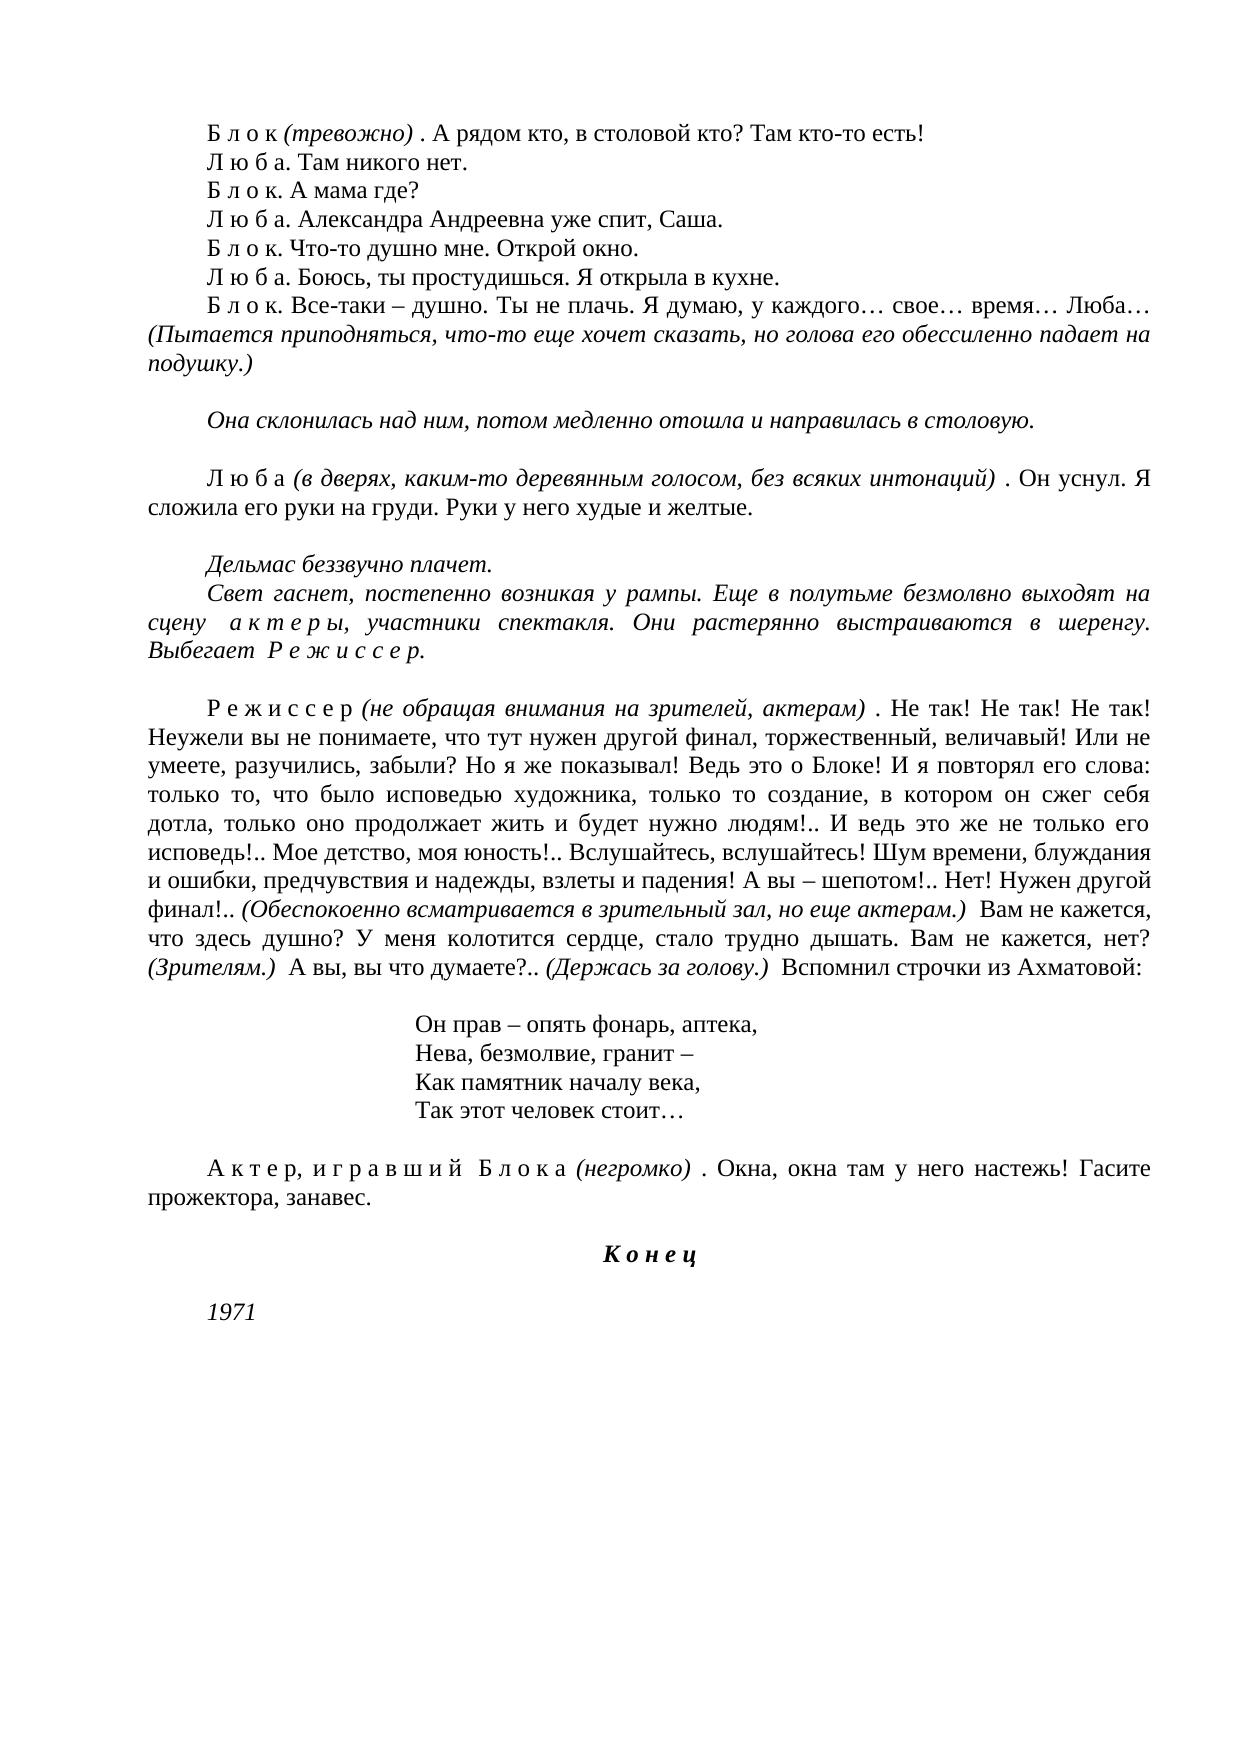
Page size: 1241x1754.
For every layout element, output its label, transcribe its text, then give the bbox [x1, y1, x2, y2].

text Л ю б а (в дверях, каким-то деревянным голосом, без всяких интонаций) . Он уснул. Я сложила его руки на груди. Руки у него худые и желтые. [148, 463, 1152, 521]
text Свет гаснет, постепенно возникая у рампы. Еще в полутьме безмолвно выходят на сцену а к т е р ы, участники спектакля. Они растерянно выстраиваются в шеренгу. Выбегает Р е ж и с с е р. [148, 578, 1152, 664]
text Л ю б а. Александра Андреевна уже спит, Саша. [148, 204, 1152, 233]
text Нева, безмолвие, гранит – [356, 1038, 1089, 1067]
text Так этот человек стоит… [356, 1096, 1089, 1124]
text Как памятник началу века, [356, 1067, 1089, 1096]
text Б л о к. Все-таки – душно. Ты не плачь. Я думаю, у каждого… свое… время… Люба… (Пытается приподняться, что-то еще хочет сказать, но голова его обессиленно падает на подушку.) [148, 291, 1152, 377]
text Б л о к (тревожно) . А рядом кто, в столовой кто? Там кто-то есть! [148, 118, 1152, 147]
text 1971 [148, 1297, 1152, 1326]
text Он прав – опять фонарь, аптека, [356, 1009, 1089, 1038]
text Она склонилась над ним, потом медленно отошла и направилась в столовую. [148, 406, 1152, 434]
text Б л о к. Что-то душно мне. Открой окно. [148, 233, 1152, 262]
text Л ю б а. Боюсь, ты простудишься. Я открыла в кухне. [148, 262, 1152, 291]
text Л ю б а. Там никого нет. [148, 147, 1152, 176]
text А к т е р, и г р а в ш и й Б л о к а (негромко) . Окна, окна там у него настежь! Гасите прожектора, занавес. [148, 1153, 1152, 1211]
text Дельмас беззвучно плачет. [148, 549, 1152, 578]
subtitle К о н е ц [148, 1239, 1152, 1268]
text Р е ж и с с е р (не обращая внимания на зрителей, актерам) . Не так! Не так! Не так! Неужели вы не понимаете, что тут нужен другой финал, торжественный, величавый! Или не умеете, разучились, забыли? Но я же показывал! Ведь это о Блоке! И я повторял его слова: только то, что было исповедью художника, только то создание, в котором он сжег себя дотла, только оно продолжает жить и будет нужно людям!.. И ведь это же не только его исповедь!.. Мое детство, моя юность!.. Вслушайтесь, вслушайтесь! Шум времени, блуждания и ошибки, предчувствия и надежды, взлеты и падения! А вы – шепотом!.. Нет! Нужен другой финал!.. (Обеспокоенно всматривается в зрительный зал, но еще актерам.) Вам не кажется, что здесь душно? У меня колотится сердце, стало трудно дышать. Вам не кажется, нет? (Зрителям.) А вы, вы что думаете?.. (Держась за голову.) Вспомнил строчки из Ахматовой: [148, 693, 1152, 981]
text Б л о к. А мама где? [148, 176, 1152, 204]
